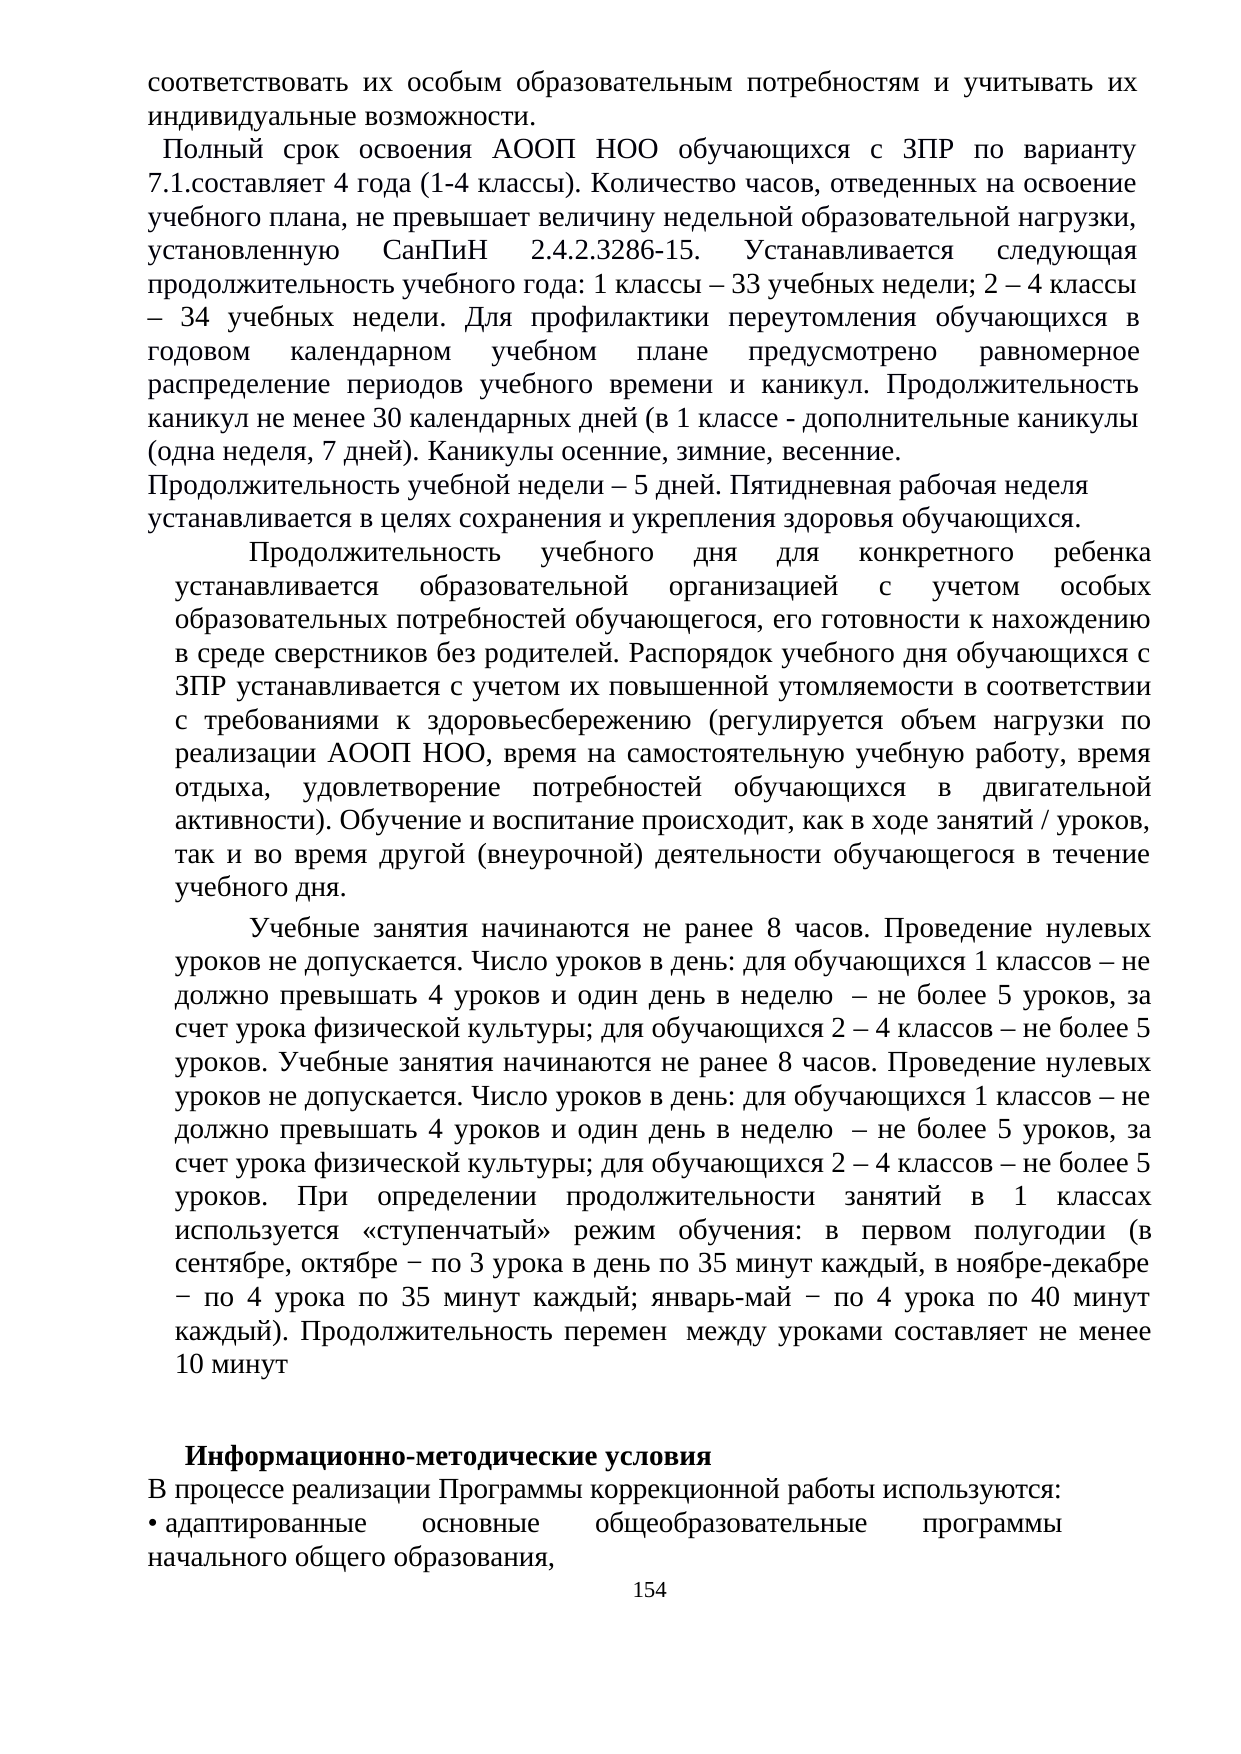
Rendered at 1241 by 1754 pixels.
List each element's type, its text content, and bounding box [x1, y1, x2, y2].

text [147, 64, 1138, 132]
text Продолжительность учебной недели – 5 дней. Пятидневная рабочая неделя устанавливается в целях сохранения и укрепления здоровья обучающихся. [147, 467, 1089, 534]
text В процессе реализации Программы коррекционной работы используются: [147, 1472, 1223, 1506]
list адаптированные основные общеобразовательные программы начального общего образования, [147, 1506, 1062, 1573]
text Учебные занятия начинаются не ранее 8 часов. Проведение нулевых уроков не допускается. Число уроков в день: для обучающихся 1 классов – не должно превышать 4 уроков и один день в неделю – не более 5 уроков, за счет урока физической культуры; для обучающихся 2 – 4 классов – не более 5 уроков. Учебные занятия начинаются не ранее 8 часов. Проведение нулевых уроков не допускается. Число уроков в день: для обучающихся 1 классов – не должно превышать 4 уроков и один день в неделю – не более 5 уроков, за счет урока физической культуры; для обучающихся 2 – 4 классов – не более 5 уроков. При определении продолжительности занятий в 1 классах используется «ступенчатый» режим обучения: в первом полугодии (в сентябре, октябре − по 3 урока в день по 35 минут каждый, в ноябре-декабре [174, 910, 1152, 1279]
text Полный срок освоения АООП НОО обучающихся с ЗПР по варианту 7.1.составляет 4 года (1-4 классы). Количество часов, отведенных на освоение учебного плана, не превышает величину недельной образовательной нагрузки, установленную СанПиН 2.4.2.3286-15. Устанавливается следующая продолжительность учебного года: 1 классы – 33 учебных недели; 2 – 4 классы [147, 132, 1138, 299]
text – 34 учебных недели. Для профилактики переутомления обучающихся в годовом календарном учебном плане предусмотрено равномерное распределение периодов учебного времени и каникул. Продолжительность каникул не менее 30 календарных дней (в 1 классе - дополнительные каникулы (одна неделя, 7 дней). Каникулы осенние, зимние, весенние. [147, 299, 1140, 467]
text Продолжительность учебного дня для конкретного ребенка устанавливается образовательной организацией с учетом особых образовательных потребностей обучающегося, его готовности к нахождению в среде сверстников без родителей. Распорядок учебного дня обучающихся с ЗПР устанавливается с учетом их повышенной утомляемости в соответствии с требованиями к здоровьесбережению (регулируется объем нагрузки по реализации АООП НОО, время на самостоятельную учебную работу, время отдыха, удовлетворение потребностей обучающихся в двигательной активности). Обучение и воспитание происходит, как в ходе занятий / уроков, так и во время другой (внеурочной) деятельности обучающегося в течение учебного дня. [174, 534, 1151, 903]
subtitle Информационно-методические условия [184, 1439, 1223, 1472]
text − по 4 урока по 35 минут каждый; январь-май − по 4 урока по 40 минут каждый). Продолжительность перемен между уроками составляет не менее 10 минут [174, 1279, 1152, 1380]
